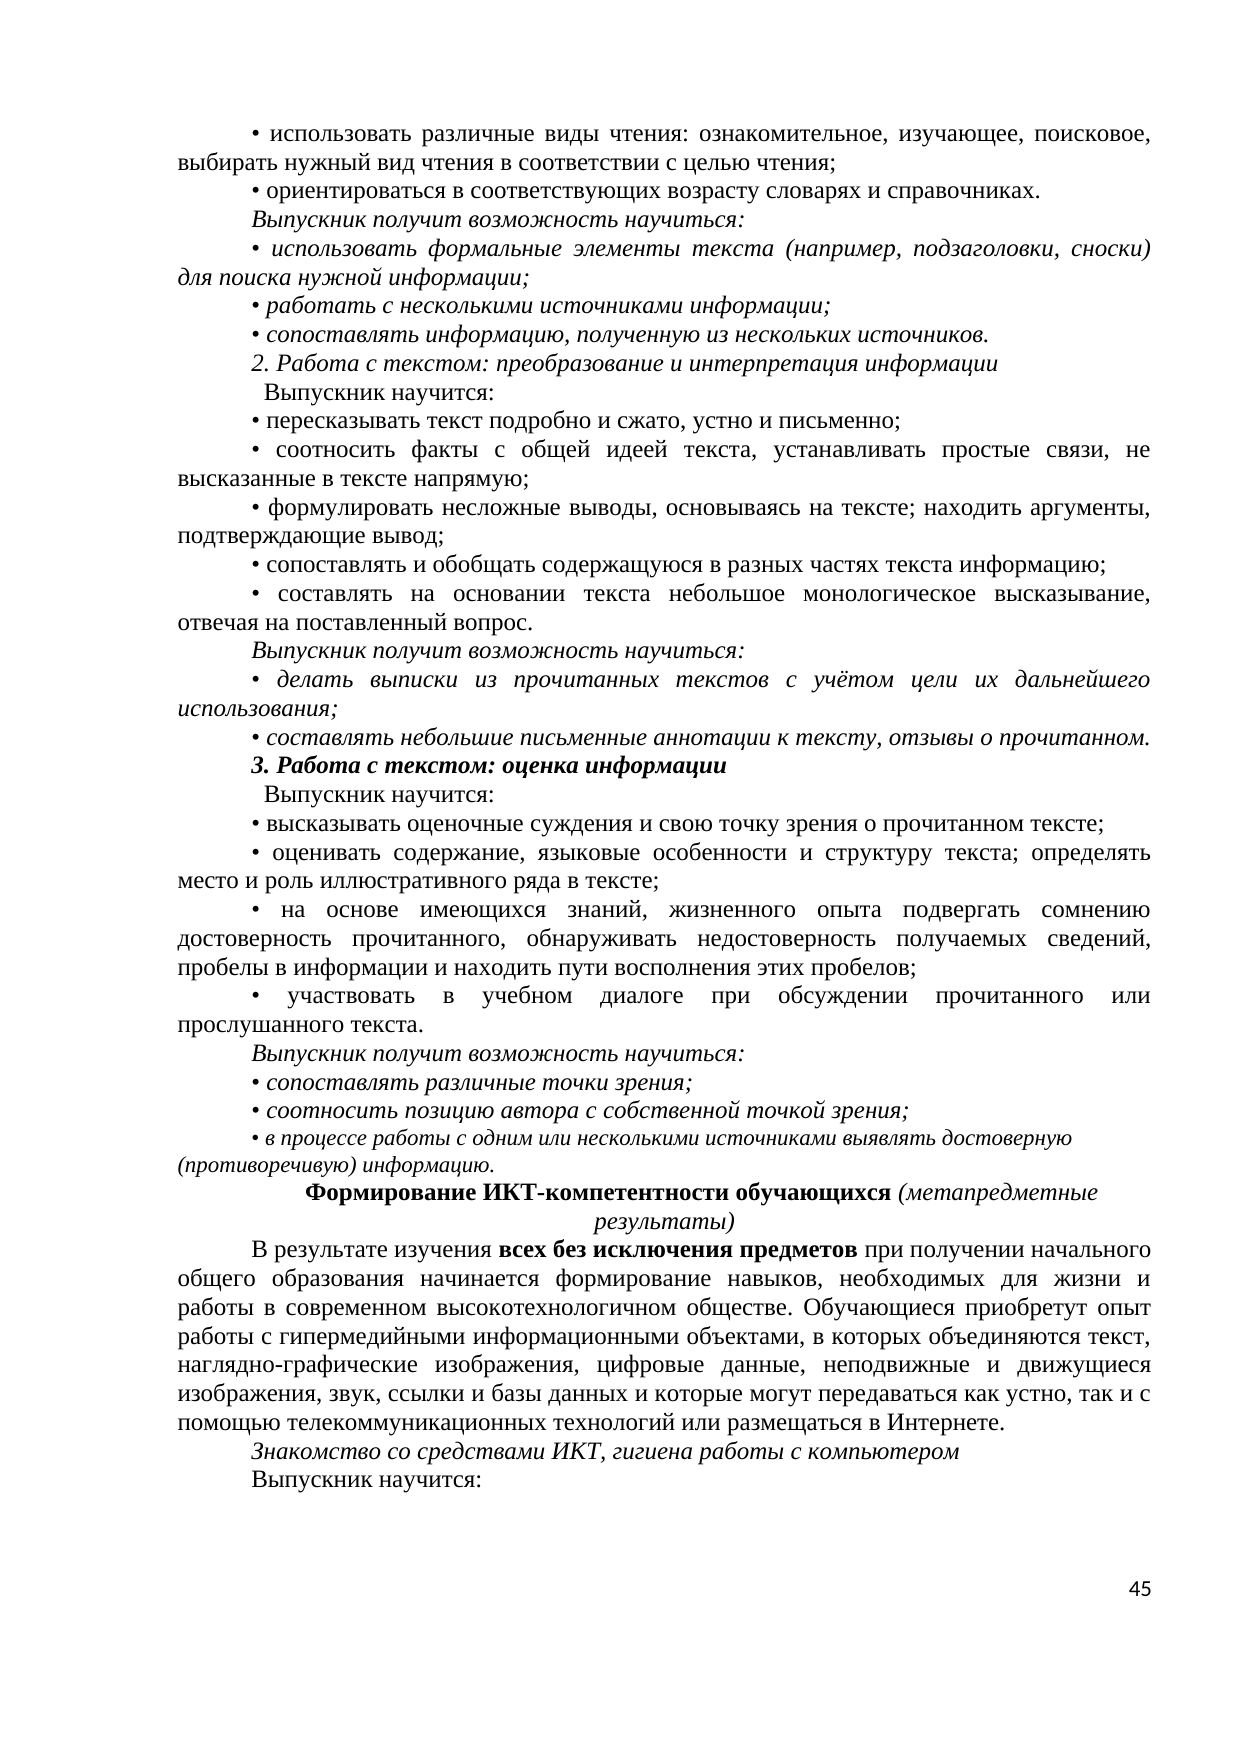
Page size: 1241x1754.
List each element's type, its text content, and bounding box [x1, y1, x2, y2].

text 2. Работа с текстом: преобразование и интерпретация информации [177, 348, 1152, 377]
text Формирование ИКТ-компетентности обучающихся (метапредметные результаты) [177, 1177, 1152, 1234]
text Выпускник получит возможность научиться: [177, 1038, 1152, 1067]
text • на основе имеющихся знаний, жизненного опыта подвергать сомнению достоверность прочитанного, обнаруживать недостоверность получаемых сведений, пробелы в информации и находить пути восполнения этих пробелов; [177, 894, 1152, 981]
text • оценивать содержание, языковые особенности и структуру текста; определять место и роль иллюстративного ряда в тексте; [177, 837, 1152, 894]
text • ориентироваться в соответствующих возрасту словарях и справочниках. [177, 176, 1152, 204]
text • сопоставлять информацию, полученную из нескольких источников. [177, 319, 1152, 348]
text • пересказывать текст подробно и сжато, устно и письменно; [177, 406, 1152, 434]
text Выпускник научится: [177, 377, 1152, 406]
text Выпускник научится: [177, 1464, 1152, 1493]
text • делать выписки из прочитанных текстов с учётом цели их дальнейшего использования; [177, 664, 1152, 722]
text • сопоставлять различные точки зрения; [177, 1067, 1152, 1096]
text • составлять на основании текста небольшое монологическое высказывание, отвечая на поставленный вопрос. [177, 578, 1152, 636]
text • сопоставлять и обобщать содержащуюся в разных частях текста информацию; [177, 549, 1152, 578]
text Выпускник научится: [177, 779, 1152, 808]
text • использовать различные виды чтения: ознакомительное, изучающее, поисковое, выбирать нужный вид чтения в соответствии с целью чтения; [177, 118, 1152, 176]
text В результате изучения всех без исключения предметов при получении начального общего образования начинается формирование навыков, необходимых для жизни и работы в современном высокотехнологичном обществе. Обучающиеся приобретут опыт работы с гипермедийными информационными объектами, в которых объединяются текст, наглядно-графические изображения, цифровые данные, неподвижные и движущиеся изображения, звук, ссылки и базы данных и которые могут передаваться как устно, так и с помощью телекоммуникационных технологий или размещаться в Интернете. [177, 1234, 1152, 1436]
text • работать с несколькими источниками информации; [177, 291, 1152, 319]
text Выпускник получит возможность научиться: [177, 636, 1152, 664]
text 3. Работа с текстом: оценка информации [177, 751, 1152, 779]
text • использовать формальные элементы текста (например, подзаголовки, сноски) для поиска нужной информации; [177, 233, 1152, 291]
text • формулировать несложные выводы, основываясь на тексте; находить аргументы, подтверждающие вывод; [177, 492, 1152, 549]
text • соотносить факты с общей идеей текста, устанавливать простые связи, не высказанные в тексте напрямую; [177, 434, 1152, 492]
text Выпускник получит возможность научиться: [177, 204, 1152, 233]
text • составлять небольшие письменные аннотации к тексту, отзывы о прочитанном. [177, 722, 1152, 751]
text • высказывать оценочные суждения и свою точку зрения о прочитанном тексте; [177, 808, 1152, 837]
text Знакомство со средствами ИКТ, гигиена работы с компьютером [177, 1436, 1152, 1464]
text • в процессе работы с одним или несколькими источниками выявлять достоверную (противоречивую) информацию. [177, 1124, 1152, 1177]
text • соотносить позицию автора с собственной точкой зрения; [177, 1096, 1152, 1124]
text • участвовать в учебном диалоге при обсуждении прочитанного или прослушанного текста. [177, 981, 1152, 1038]
